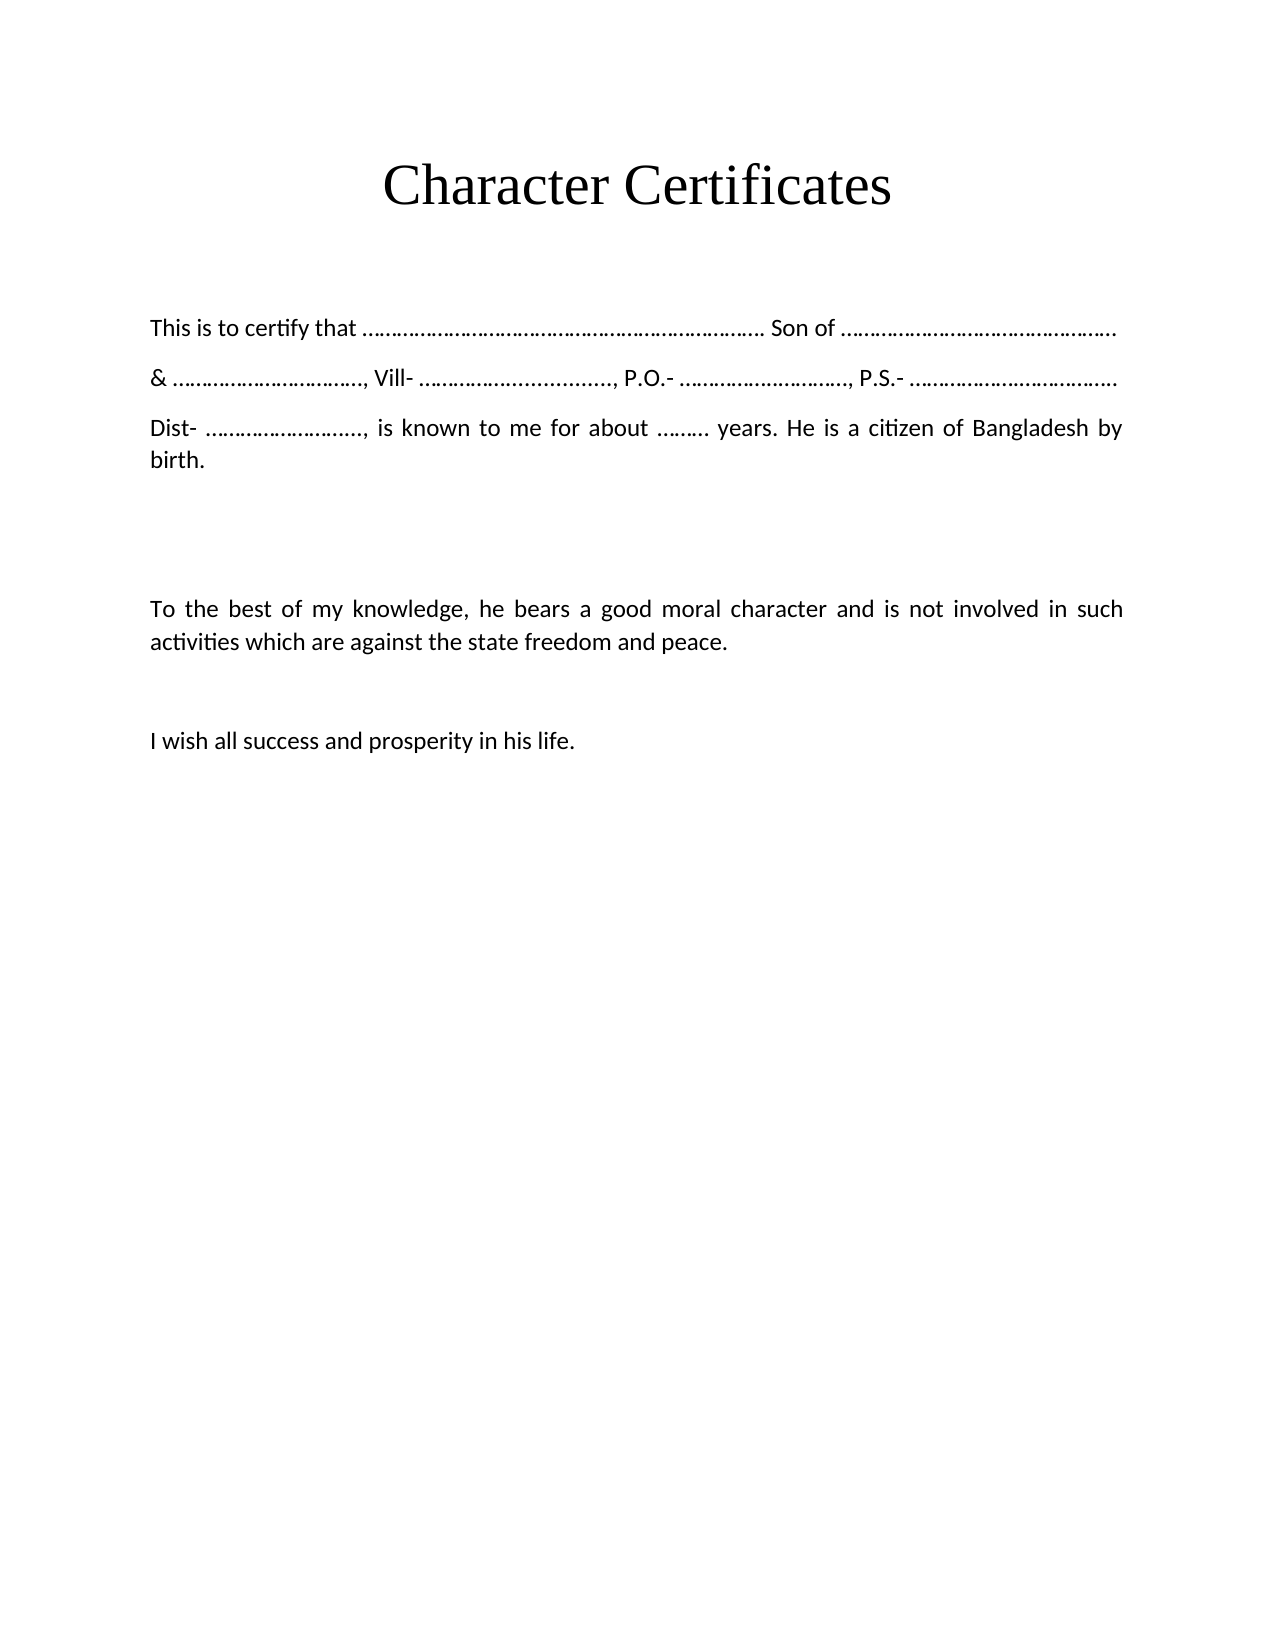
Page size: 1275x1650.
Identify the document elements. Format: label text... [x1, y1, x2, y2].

text To the best of my knowledge, he bears a good moral character and is not involved in such activities which are against the state freedom and peace. [150, 593, 1125, 657]
text I wish all success and prosperity in his life. [150, 726, 1125, 756]
text Dist- ……………………..., is known to me for about ……… years. He is a citizen of Bangladesh by birth. [150, 412, 1125, 475]
text & ……………………………, Vill- ……………................., P.O.- ……………..…………, P.S.- ……………….…………….. [150, 362, 1125, 393]
text Character Certificates [150, 150, 1125, 217]
text This is to certify that ……………………………………………………………. Son of ………………………………………… [150, 313, 1125, 343]
